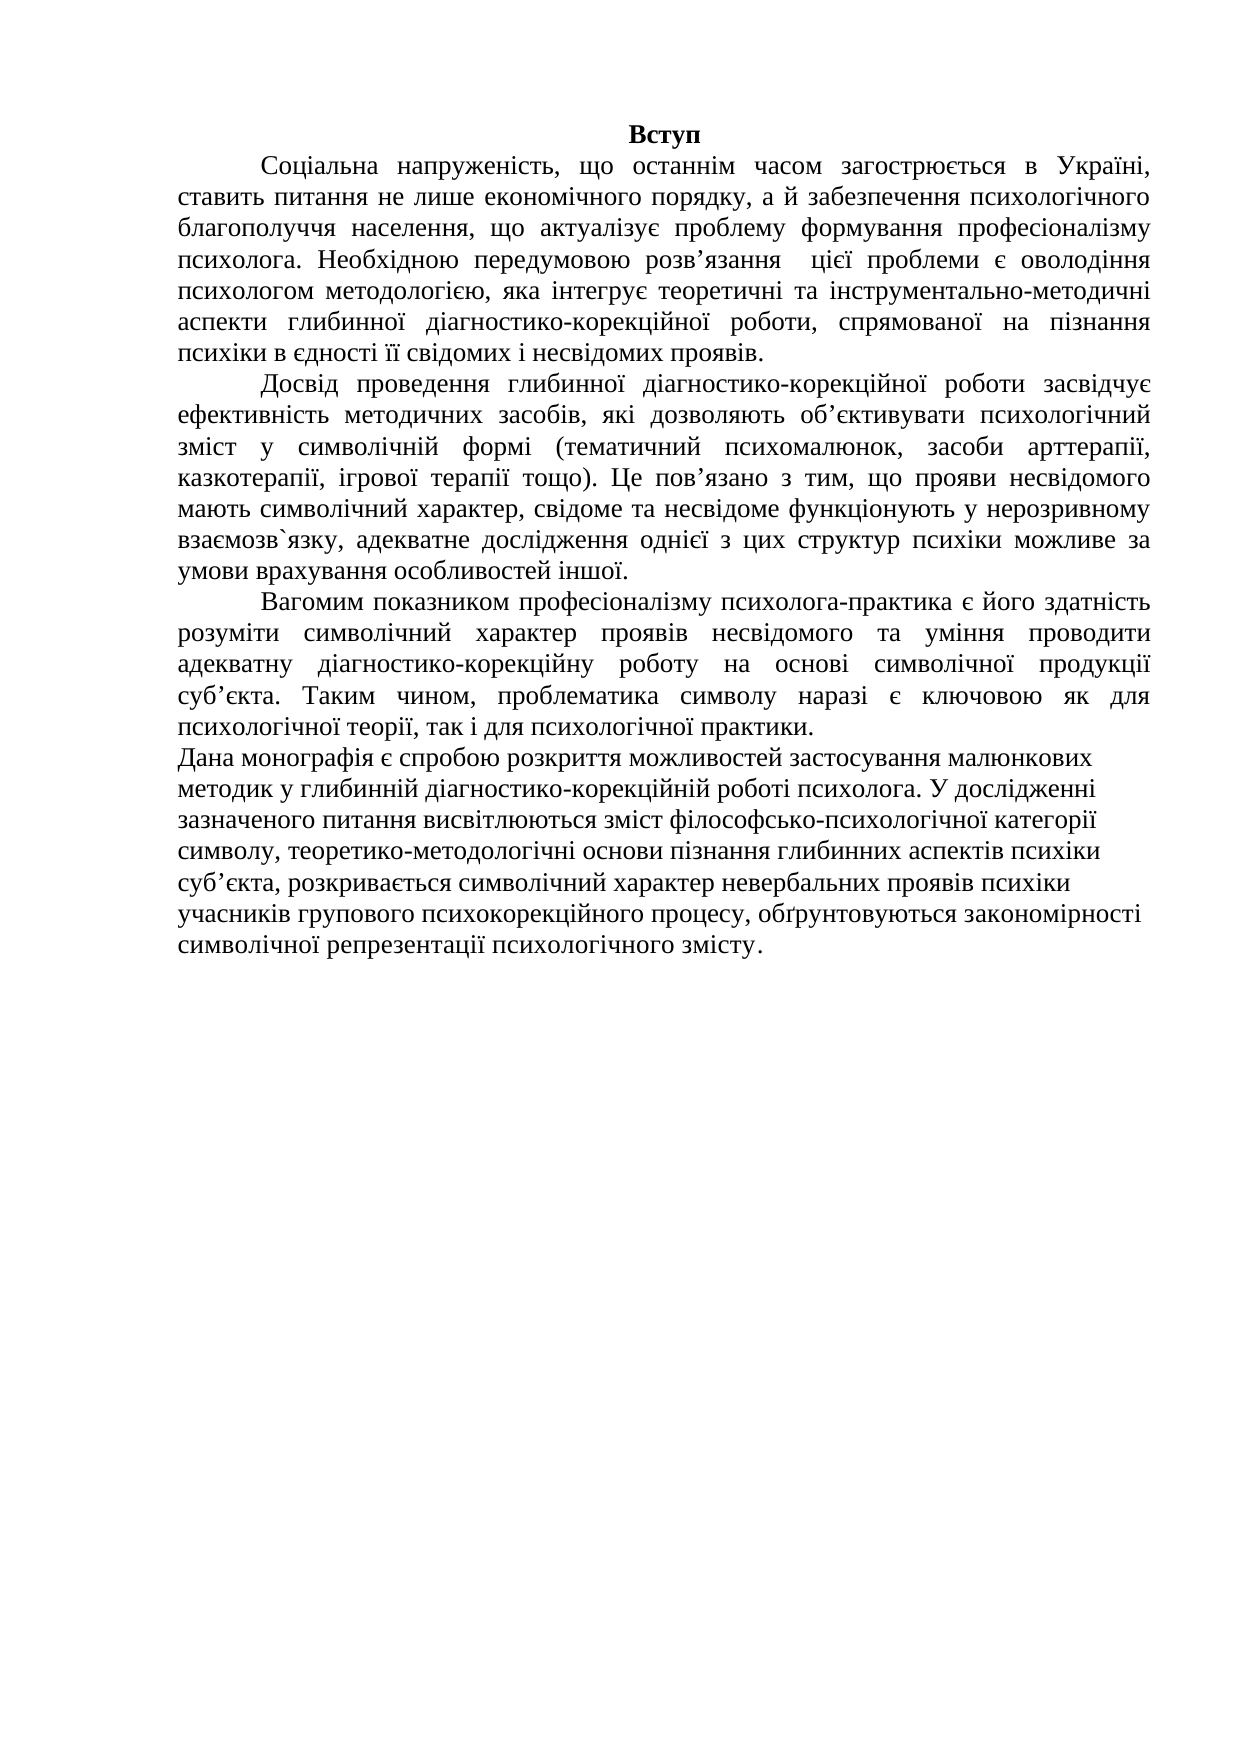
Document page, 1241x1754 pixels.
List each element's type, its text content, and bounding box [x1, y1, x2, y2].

text Досвід проведення глибинної діагностико-корекційної роботи засвідчує ефективність методичних засобів, які дозволяють об’єктивувати психологічний зміст у символічній формі (тематичний психомалюнок, засоби арттерапії, казкотерапії, ігрової терапії тощо). Це пов’язано з тим, що прояви несвідомого мають символічний характер, свідоме та несвідоме функціонують у нерозривному взаємозв`язку, адекватне дослідження однієї з цих структур психіки можливе за умови врахування особливостей іншої. [177, 367, 1152, 585]
text Вагомим показником професіоналізму психолога-практика є його здатність розуміти символічний характер проявів несвідомого та уміння проводити адекватну діагностико-корекційну роботу на основі символічної продукції суб’єкта. Таким чином, проблематика символу наразі є ключовою як для психологічної теорії, так і для психологічної практики. [177, 585, 1152, 741]
text Вступ [177, 118, 1152, 149]
text Дана монографія є спробою розкриття можливостей застосування малюнкових методик у глибинній діагностико-корекційній роботі психолога. У дослідженні зазначеного питання висвітлюються зміст філософсько-психологічної категорії символу, теоретико-методологічні основи пізнання глибинних аспектів психіки суб’єкта, розкривається символічний характер невербальних проявів психіки учасників групового психокорекційного процесу, обґрунтовуються закономірності символічної репрезентації психологічного змісту. [177, 741, 1152, 959]
text Соціальна напруженість, що останнім часом загострюється в Україні, ставить питання не лише економічного порядку, а й забезпечення психологічного благополуччя населення, що актуалізує проблему формування професіоналізму психолога. Необхідною передумовою розв’язання цієї проблеми є оволодіння психологом методологією, яка інтегрує теоретичні та інструментально-методичні аспекти глибинної діагностико-корекційної роботи, спрямованої на пізнання психіки в єдності її свідомих і несвідомих проявів. [177, 149, 1152, 367]
